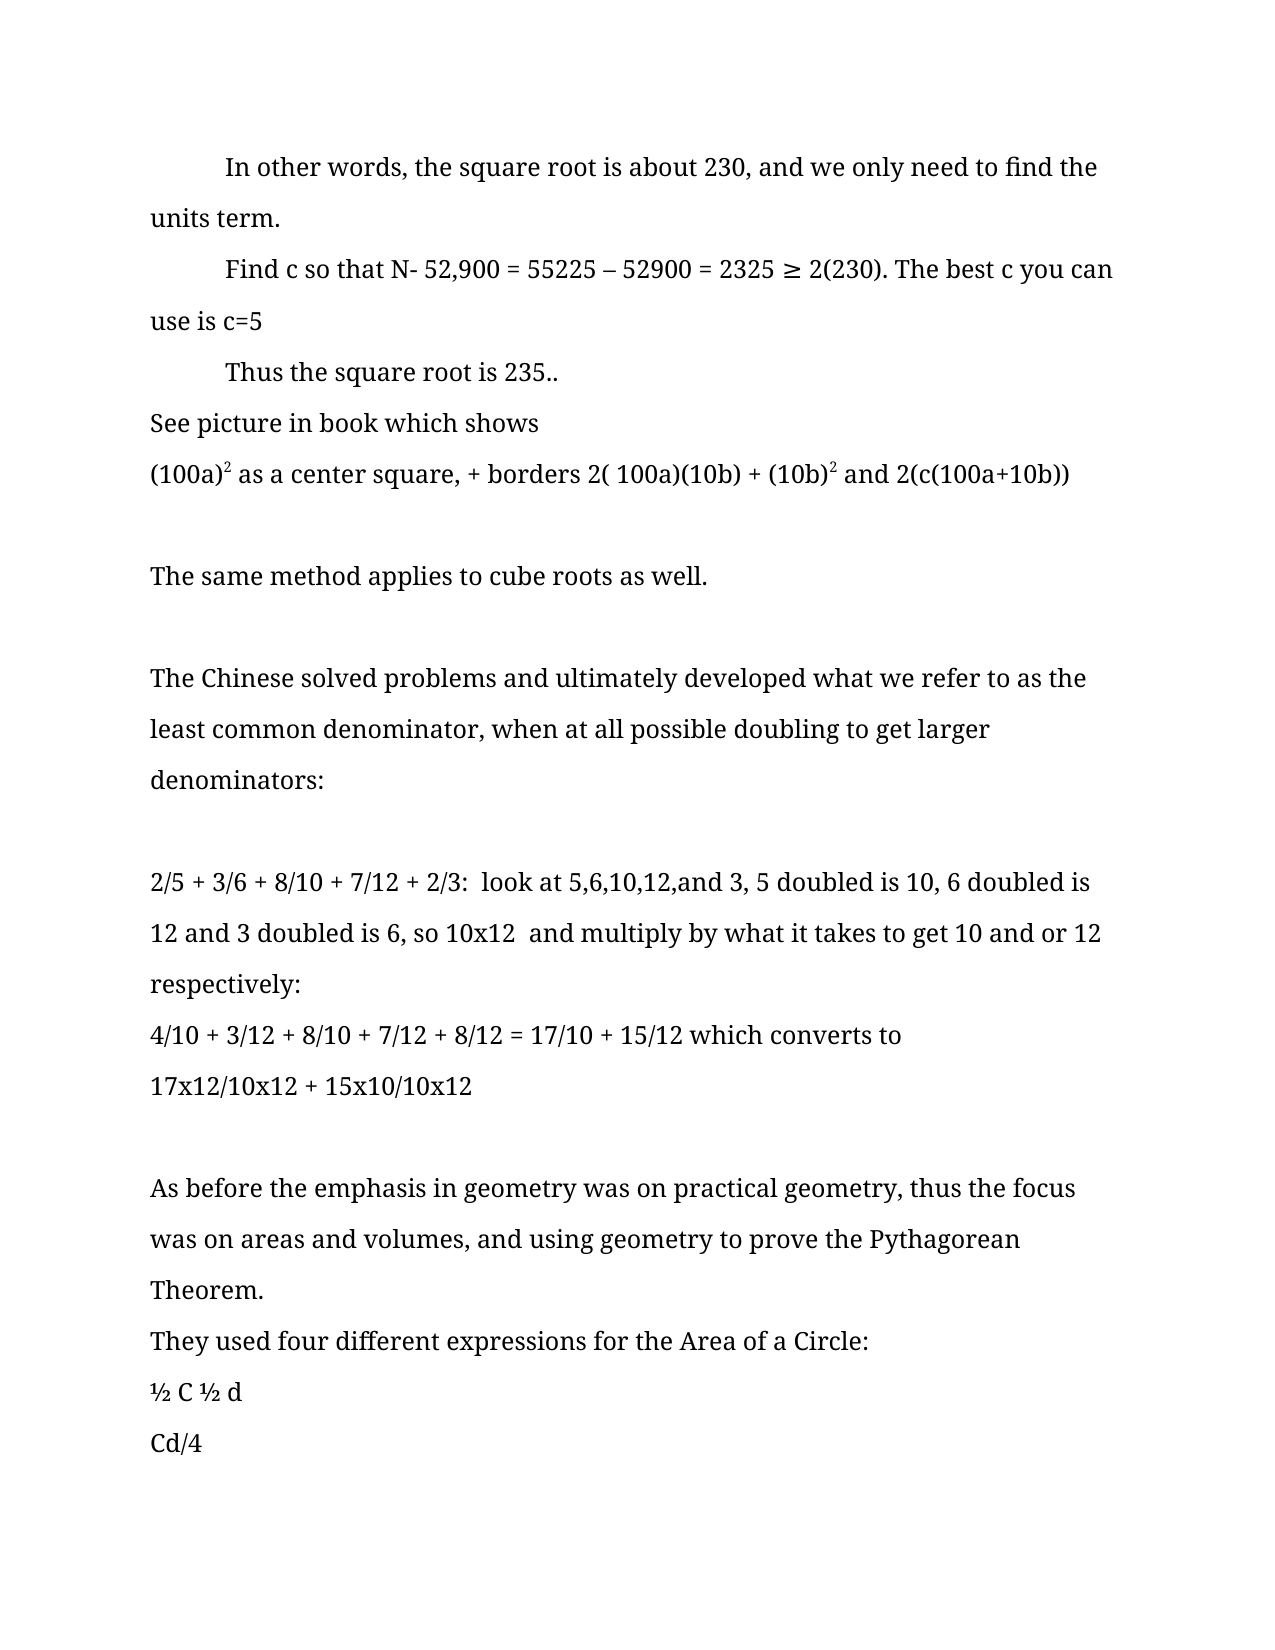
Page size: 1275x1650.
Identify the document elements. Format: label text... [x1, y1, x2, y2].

text Cd/4 [150, 1426, 1125, 1460]
text Thus the square root is 235.. [150, 354, 1125, 388]
text 17x12/10x12 + 15x10/10x12 [150, 1069, 1125, 1103]
text (100a)2 as a center square, + borders 2( 100a)(10b) + (10b)2 and 2(c(100a+10b)) [150, 456, 1125, 490]
text The same method applies to cube roots as well. [150, 558, 1125, 592]
text As before the emphasis in geometry was on practical geometry, thus the focus was on areas and volumes, and using geometry to prove the Pythagorean Theorem. [150, 1171, 1125, 1307]
text 4/10 + 3/12 + 8/10 + 7/12 + 8/12 = 17/10 + 15/12 which converts to [150, 1018, 1125, 1052]
text Find c so that N- 52,900 = 55225 – 52900 = 2325 ≥ 2(230). The best c you can use is c=5 [150, 252, 1125, 337]
text See picture in book which shows [150, 405, 1125, 439]
text They used four different expressions for the Area of a Circle: [150, 1324, 1125, 1358]
text ½ C ½ d [150, 1375, 1125, 1409]
text In other words, the square root is about 230, and we only need to find the units term. [150, 150, 1125, 235]
text 2/5 + 3/6 + 8/10 + 7/12 + 2/3: look at 5,6,10,12,and 3, 5 doubled is 10, 6 doubled is 12 and 3 doubled is 6, so 10x12 and multiply by what it takes to get 10 and or 12 respectively: [150, 864, 1125, 1001]
text The Chinese solved problems and ultimately developed what we refer to as the least common denominator, when at all possible doubling to get larger denominators: [150, 660, 1125, 797]
